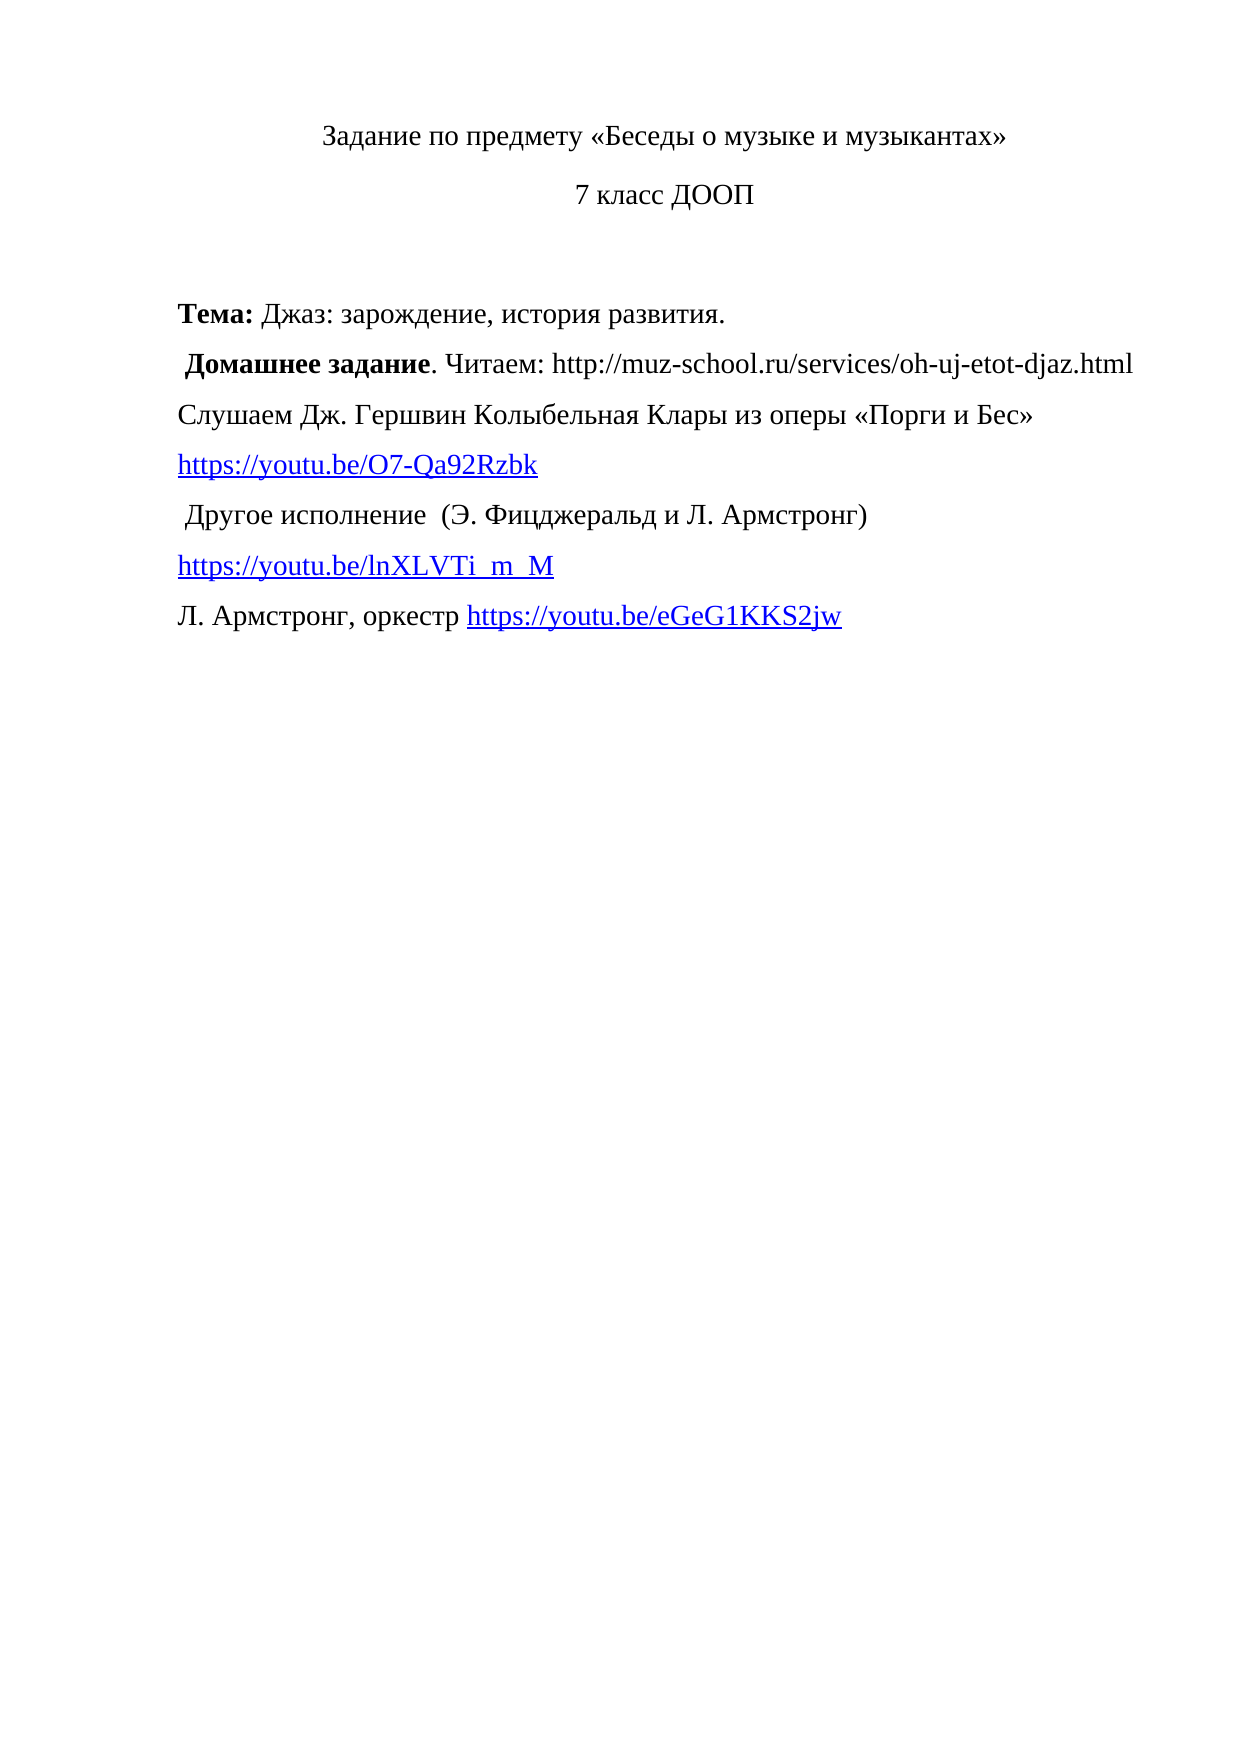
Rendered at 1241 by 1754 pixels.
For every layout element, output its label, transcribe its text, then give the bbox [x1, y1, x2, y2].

text Л. Армстронг, оркестр https://youtu.be/eGeG1KKS2jw [177, 598, 1152, 632]
text Задание по предмету «Беседы о музыке и музыкантах» [177, 118, 1152, 152]
text Слушаем Дж. Гершвин Колыбельная Клары из оперы «Порги и Бес» https://youtu.be/O7-Qa92Rzbk [177, 397, 1152, 481]
text Другое исполнение (Э. Фицджеральд и Л. Армстронг) https://youtu.be/lnXLVTi_m_M [177, 497, 1152, 581]
text Тема: Джаз: зарождение, история развития. [177, 296, 1152, 330]
text 7 класс ДООП [177, 177, 1152, 211]
text Домашнее задание. Читаем: http://muz-school.ru/services/oh-uj-etot-djaz.html [177, 347, 1152, 380]
